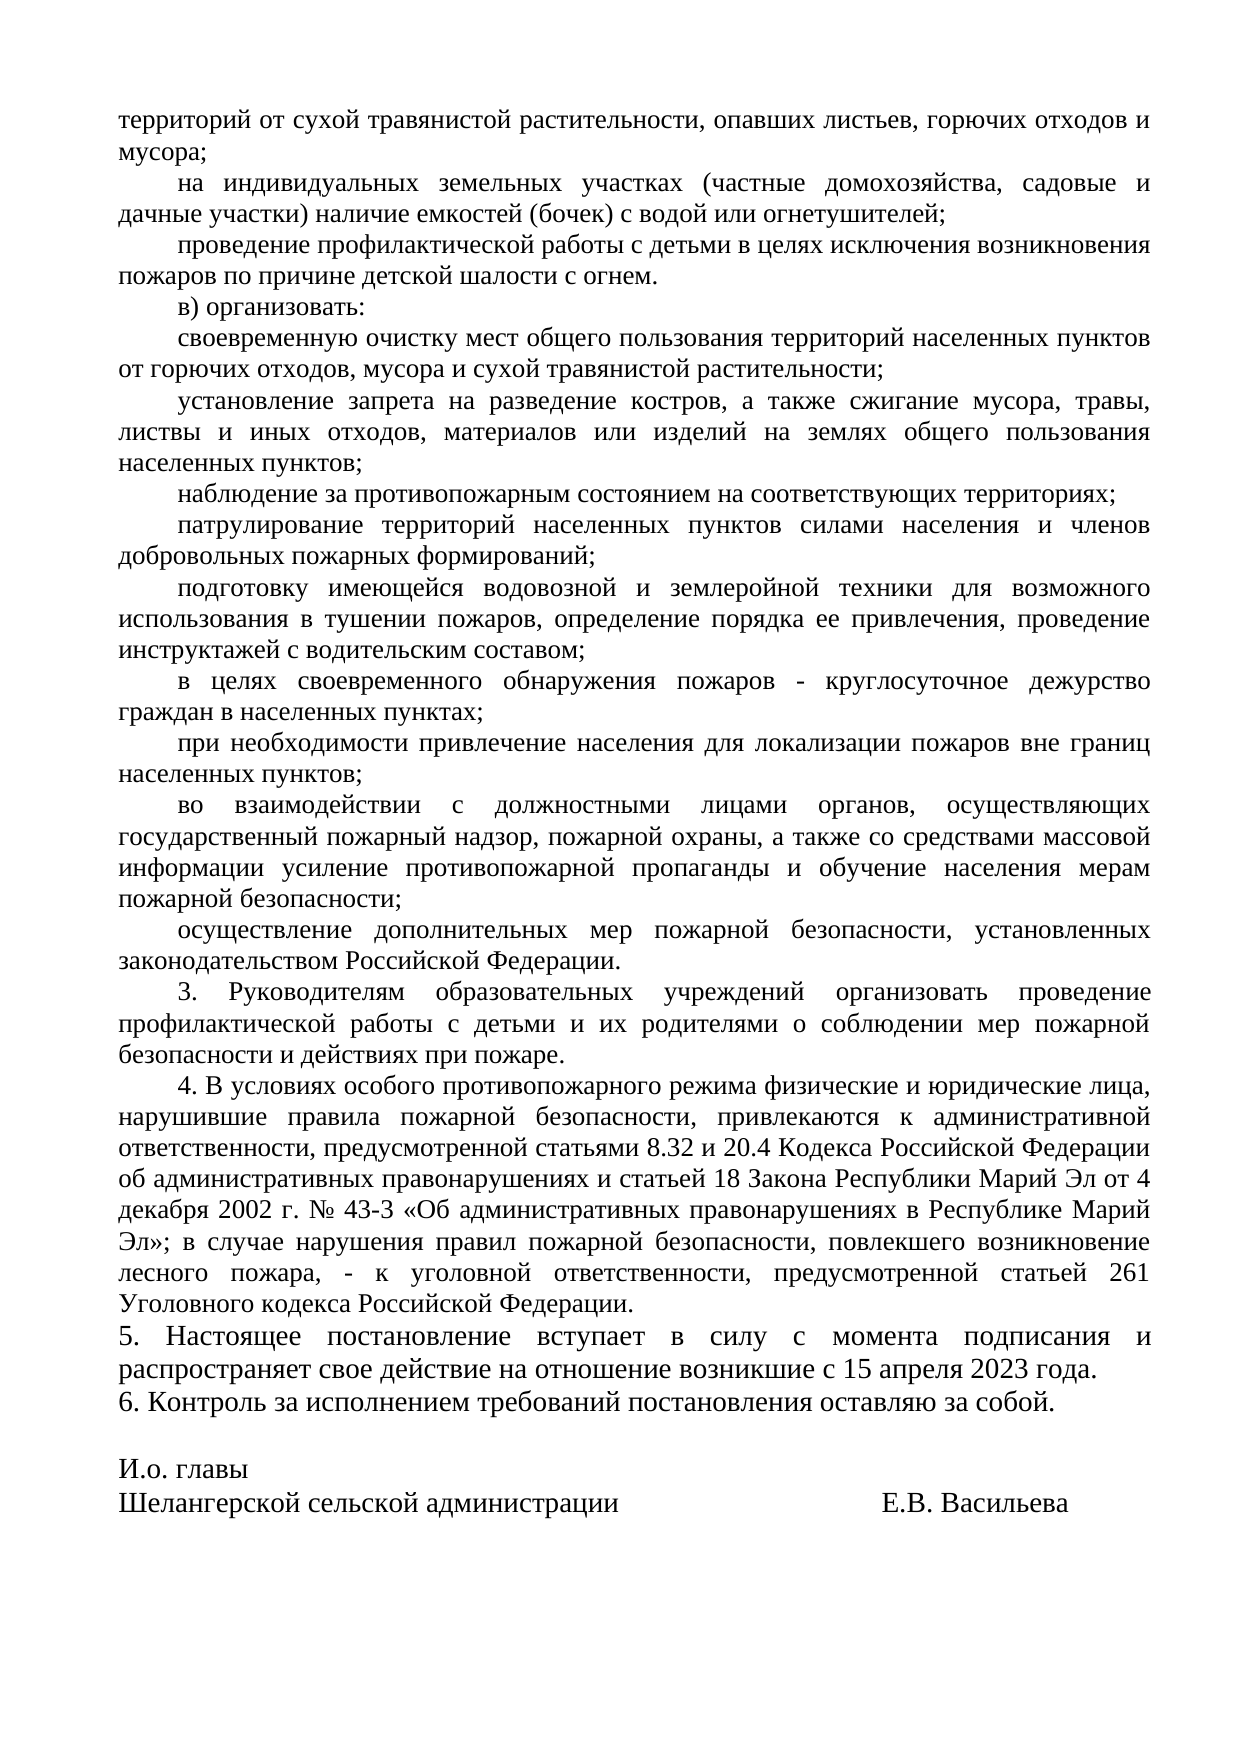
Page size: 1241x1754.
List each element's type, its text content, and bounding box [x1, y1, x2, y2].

text проведение профилактической работы с детьми в целях исключения возникновения пожаров по причине детской шалости с огнем. [118, 228, 1152, 290]
text патрулирование территорий населенных пунктов силами населения и членов добровольных пожарных формирований; [118, 508, 1152, 571]
text 4. В условиях особого противопожарного режима физические и юридические лица, нарушившие правила пожарной безопасности, привлекаются к административной ответственности, предусмотренной статьями 8.32 и 20.4 Кодекса Российской Федерации об административных правонарушениях и статьей 18 Закона Республики Марий Эл от 4 декабря 2002 г. № 43-3 «Об административных правонарушениях в Республике Марий Эл»; в случае нарушения правил пожарной безопасности, повлекшего возникновение лесного пожара, - к уголовной ответственности, предусмотренной статьей 261 Уголовного кодекса Российской Федерации. [118, 1069, 1152, 1318]
text наблюдение за противопожарным состоянием на соответствующих территориях; [118, 477, 1152, 508]
text на индивидуальных земельных участках (частные домохозяйства, садовые и дачные участки) наличие емкостей (бочек) с водой или огнетушителей; [118, 166, 1152, 228]
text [118, 103, 1152, 166]
text своевременную очистку мест общего пользования территорий населенных пунктов от горючих отходов, мусора и сухой травянистой растительности; [118, 321, 1152, 384]
text установление запрета на разведение костров, а также сжигание мусора, травы, листвы и иных отходов, материалов или изделий на землях общего пользования населенных пунктов; [118, 384, 1152, 477]
text Шелангерской сельской администрации Е.В. Васильева [118, 1485, 1152, 1518]
text 5. Настоящее постановление вступает в силу с момента подписания и распространяет свое действие на отношение возникшие с 15 апреля 2023 года. [118, 1318, 1152, 1385]
text осуществление дополнительных мер пожарной безопасности, установленных законодательством Российской Федерации. [118, 913, 1152, 976]
text в) организовать: [118, 290, 1152, 321]
text при необходимости привлечение населения для локализации пожаров вне границ населенных пунктов; [118, 726, 1152, 789]
text 3. Руководителям образовательных учреждений организовать проведение профилактической работы с детьми и их родителями о соблюдении мер пожарной безопасности и действиях при пожаре. [118, 976, 1152, 1069]
text 6. Контроль за исполнением требований постановления оставляю за собой. [118, 1385, 1149, 1418]
text подготовку имеющейся водовозной и землеройной техники для возможного использования в тушении пожаров, определение порядка ее привлечения, проведение инструктажей с водительским составом; [118, 571, 1152, 664]
text во взаимодействии с должностными лицами органов, осуществляющих государственный пожарный надзор, пожарной охраны, а также со средствами массовой информации усиление противопожарной пропаганды и обучение населения мерам пожарной безопасности; [118, 789, 1152, 913]
text И.о. главы [118, 1451, 1152, 1485]
text в целях своевременного обнаружения пожаров - круглосуточное дежурство граждан в населенных пунктах; [118, 664, 1152, 726]
